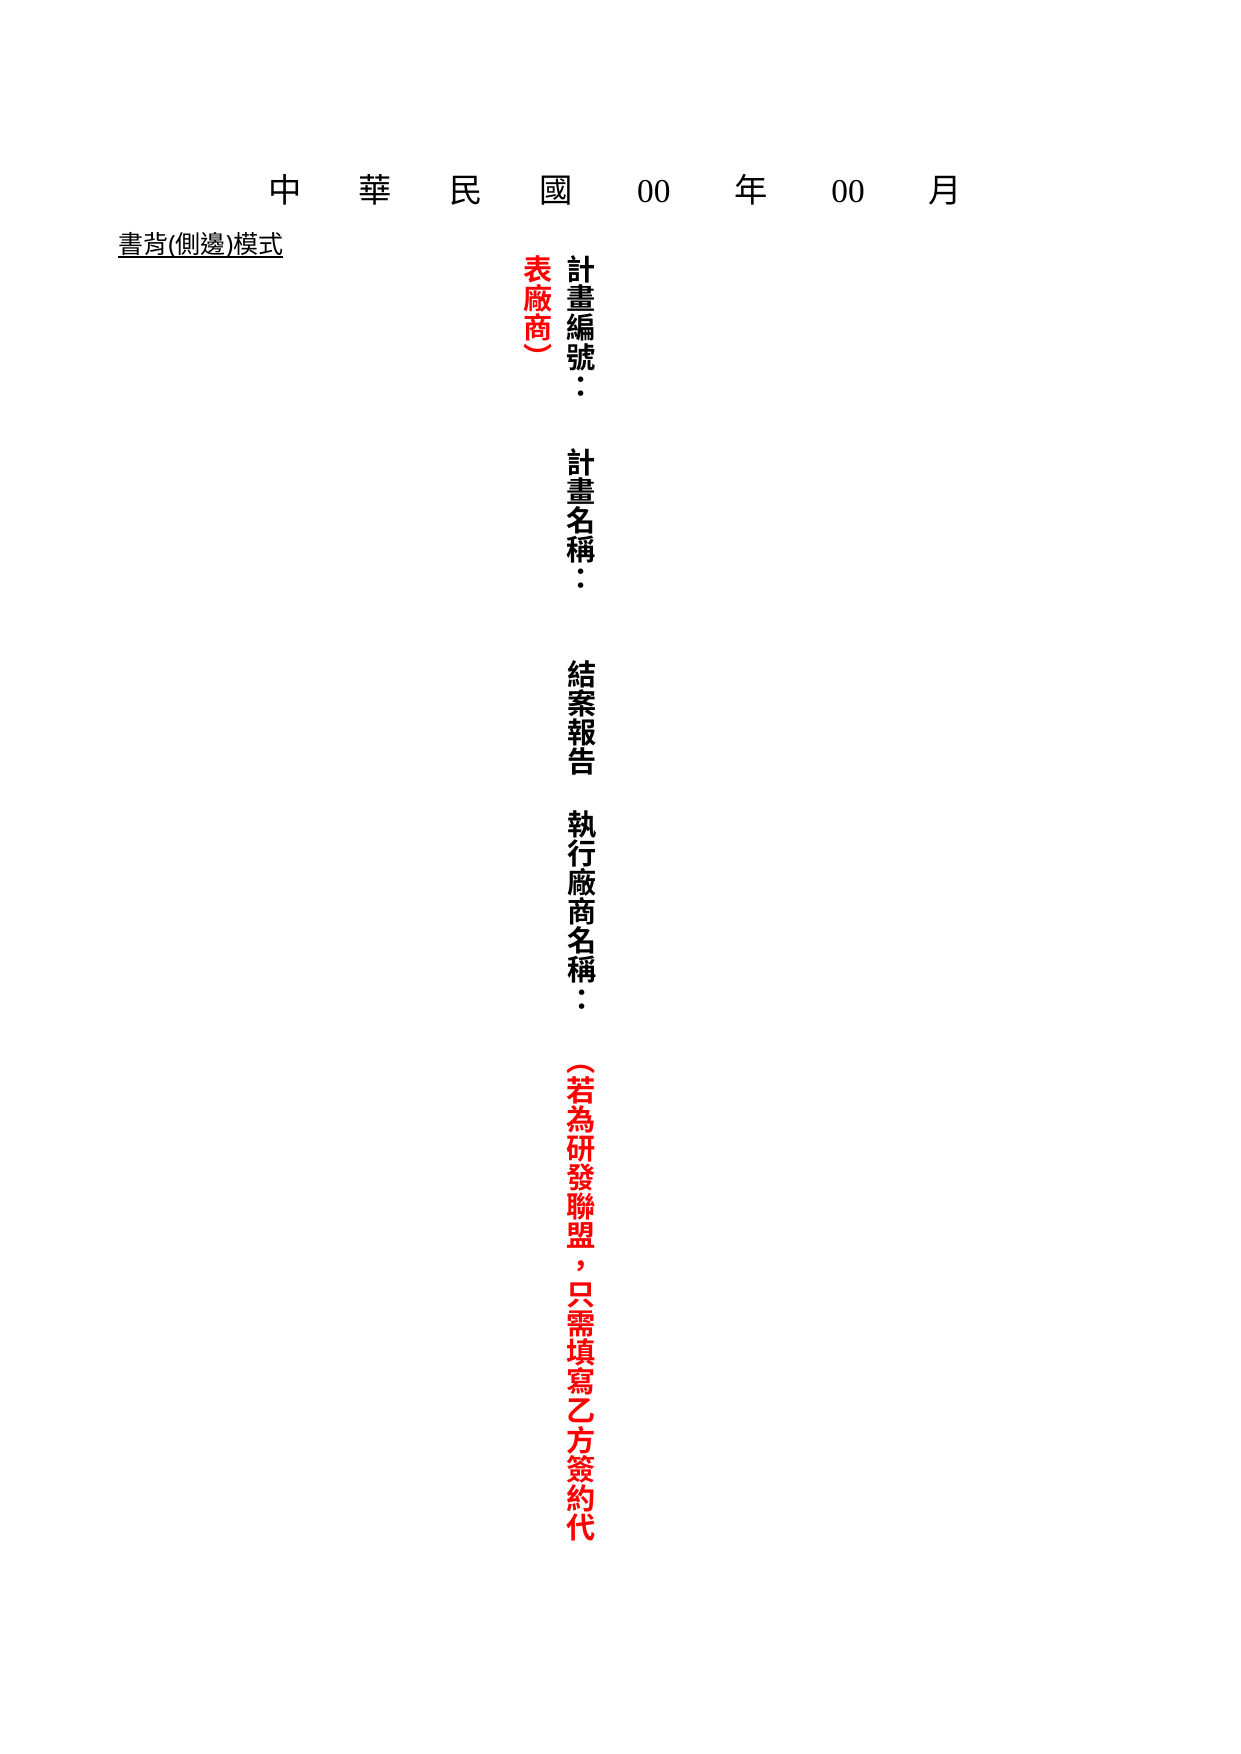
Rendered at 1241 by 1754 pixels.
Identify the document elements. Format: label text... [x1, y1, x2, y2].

text 中華民國00年00月 [231, 164, 962, 212]
text 書背(側邊)模式 [118, 225, 1122, 261]
